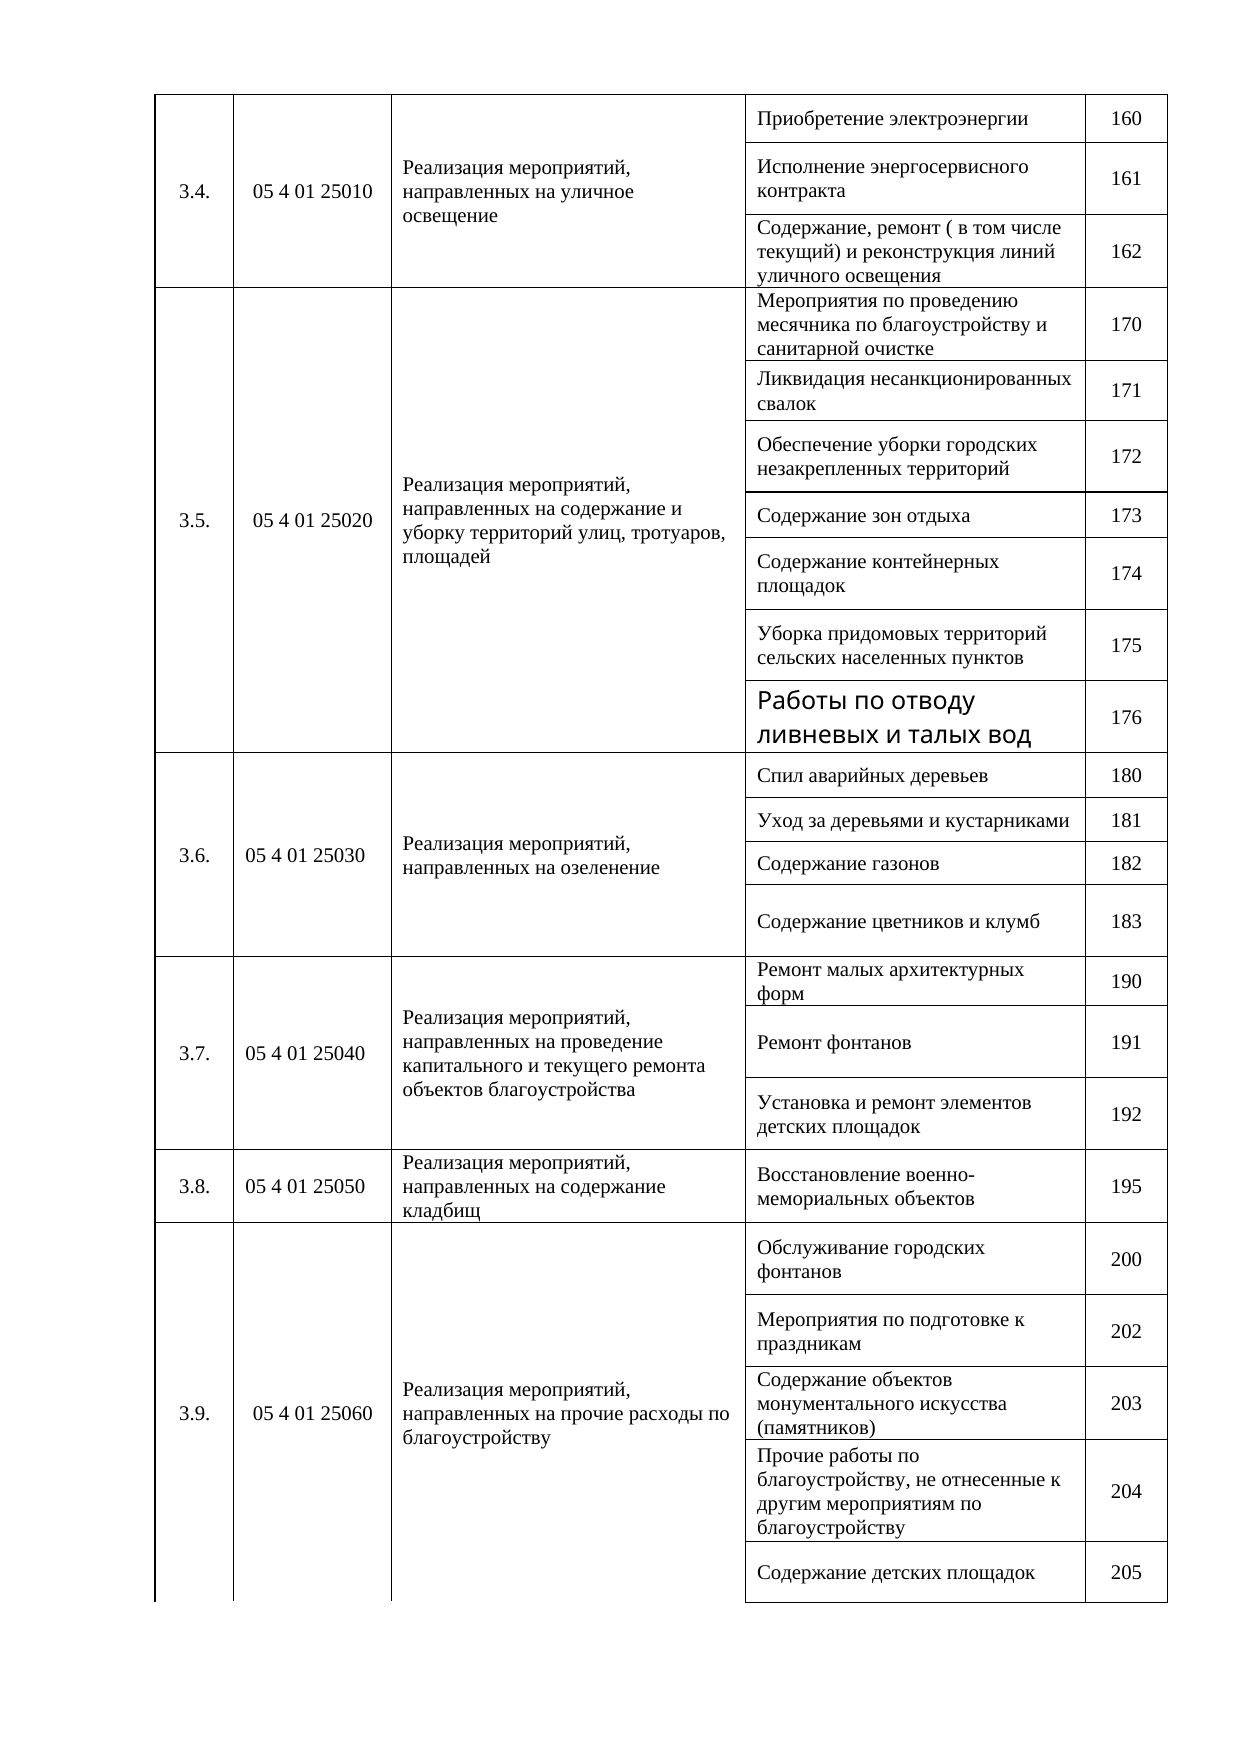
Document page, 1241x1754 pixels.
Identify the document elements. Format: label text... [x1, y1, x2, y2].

table_cell Приобретение электроэнергии [746, 95, 1085, 142]
table_cell 202 [1086, 1295, 1167, 1366]
table_cell 175 [1086, 610, 1167, 680]
table_cell Ликвидация несанкционированных свалок [746, 361, 1085, 419]
table_cell Содержание цветников и клумб [746, 885, 1085, 956]
table_cell Уход за деревьями и кустарниками [746, 798, 1085, 841]
table_cell 173 [1086, 493, 1167, 537]
table_cell 3.9. [156, 1223, 234, 1602]
table_cell 05 4 01 25030 [234, 753, 391, 956]
table_cell Реализация мероприятий, направленных на проведение капитального и текущего ремонта объектов благоустройства [392, 957, 745, 1149]
table_cell 200 [1086, 1223, 1167, 1294]
table_cell 05 4 01 25010 [234, 95, 391, 287]
table_cell Реализация мероприятий, направленных на содержание кладбищ [392, 1150, 745, 1222]
table_cell 170 [1086, 288, 1167, 360]
table_cell 192 [1086, 1078, 1167, 1149]
table_cell Исполнение энергосервисного контракта [746, 143, 1085, 214]
table_cell 3.6. [156, 753, 233, 956]
table_cell Уборка придомовых территорий сельских населенных пунктов [746, 610, 1085, 680]
table_cell 171 [1086, 361, 1167, 419]
table_cell 180 [1086, 753, 1167, 797]
table_cell Обеспечение уборки городских незакрепленных территорий [746, 421, 1085, 491]
table_cell 162 [1086, 215, 1167, 287]
table_cell Реализация мероприятий, направленных на уличное освещение [392, 95, 745, 287]
table_cell 195 [1086, 1150, 1167, 1222]
table_cell 204 [1086, 1440, 1167, 1541]
table_cell 205 [1086, 1542, 1167, 1602]
table_cell 05 4 01 25050 [234, 1150, 391, 1222]
table_cell Ремонт фонтанов [746, 1006, 1085, 1077]
table_cell 05 4 01 25040 [234, 957, 391, 1149]
table_cell Реализация мероприятий, направленных на озеленение [392, 753, 745, 956]
table_cell 203 [1086, 1367, 1167, 1439]
table_cell 3.4. [156, 95, 233, 287]
table_cell Ремонт малых архитектурных форм [746, 957, 1085, 1005]
table_cell Реализация мероприятий, направленных на прочие расходы по благоустройству [391, 1223, 745, 1602]
table_cell 3.5. [156, 288, 233, 752]
table_cell 176 [1086, 681, 1167, 752]
table_cell 181 [1086, 798, 1167, 841]
table_cell Спил аварийных деревьев [746, 753, 1085, 797]
table_cell 183 [1086, 885, 1167, 956]
table_cell 05 4 01 25020 [234, 288, 391, 752]
table_cell 05 4 01 25060 [234, 1223, 391, 1602]
table_cell 182 [1086, 842, 1167, 884]
table_cell Содержание объектов монументального искусства (памятников) [746, 1367, 1085, 1439]
table_cell Содержание детских площадок [746, 1542, 1085, 1602]
table_cell Содержание контейнерных площадок [746, 538, 1085, 608]
table_cell Мероприятия по проведению месячника по благоустройству и санитарной очистке [746, 288, 1085, 360]
table_cell Реализация мероприятий, направленных на содержание и уборку территорий улиц, тротуаров, площадей [392, 288, 745, 752]
table_cell 191 [1086, 1006, 1167, 1077]
table_cell Мероприятия по подготовке к праздникам [746, 1295, 1085, 1366]
table_cell Содержание, ремонт ( в том числе текущий) и реконструкция линий уличного освещения [746, 215, 1085, 287]
table_cell 3.8. [156, 1150, 233, 1222]
table_cell 161 [1086, 143, 1167, 214]
table_cell Восстановление военно-мемориальных объектов [746, 1150, 1085, 1222]
table_cell Работы по отводу ливневых и талых вод [746, 681, 1085, 752]
table_cell 174 [1086, 538, 1167, 608]
table_cell Установка и ремонт элементов детских площадок [746, 1078, 1085, 1149]
table_cell Содержание зон отдыха [746, 493, 1085, 537]
table_cell 3.7. [156, 957, 233, 1149]
table_cell 190 [1086, 957, 1167, 1005]
table_cell Обслуживание городских фонтанов [746, 1223, 1085, 1294]
table_cell Прочие работы по благоустройству, не отнесенные к другим мероприятиям по благоустройству [746, 1440, 1085, 1541]
table_cell 160 [1086, 95, 1167, 142]
table_cell 172 [1086, 421, 1167, 491]
table_cell Содержание газонов [746, 842, 1085, 884]
